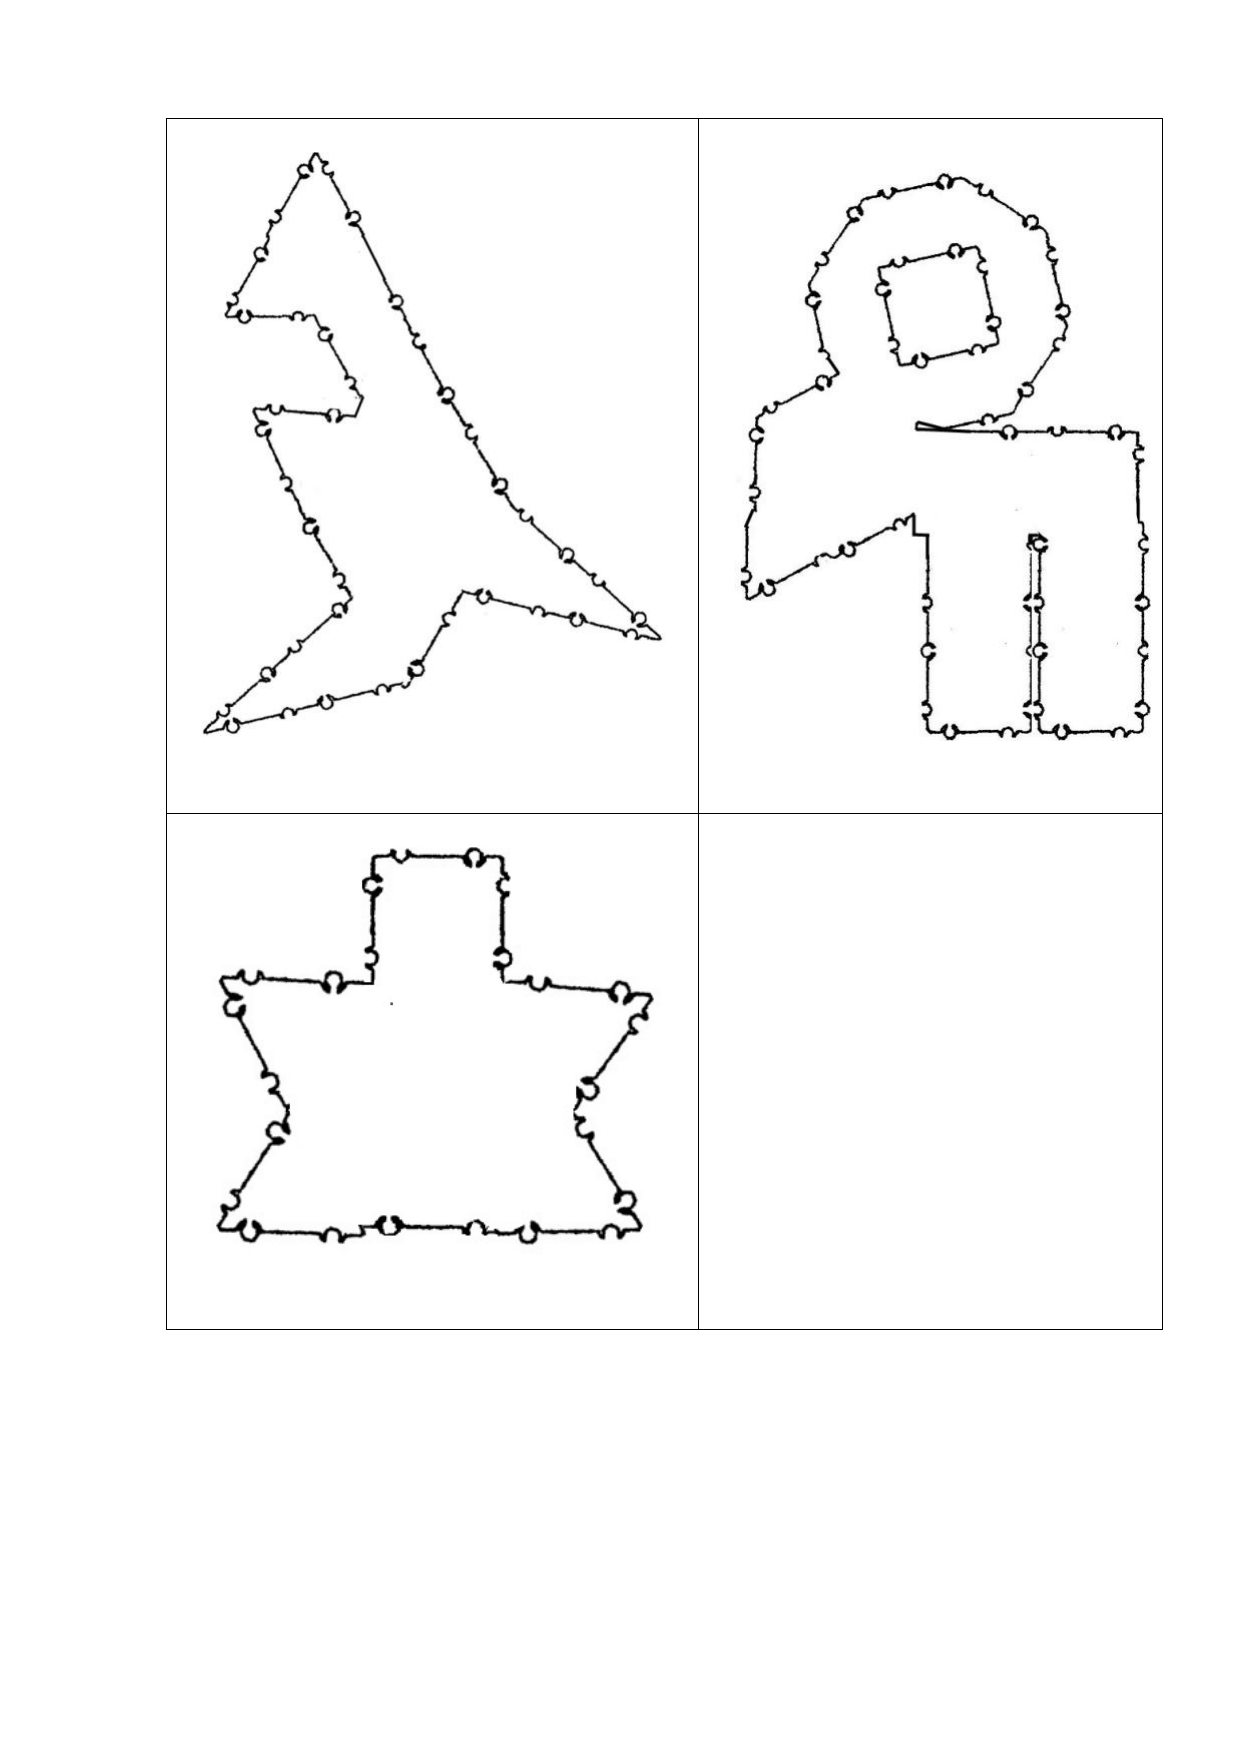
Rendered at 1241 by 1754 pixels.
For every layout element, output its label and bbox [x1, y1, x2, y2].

table_header [699, 119, 1162, 813]
picture [710, 152, 1152, 741]
picture [177, 152, 687, 780]
picture [179, 847, 686, 1296]
table_cell [699, 814, 1162, 1329]
table_header [167, 119, 698, 813]
table_cell [167, 814, 698, 1329]
